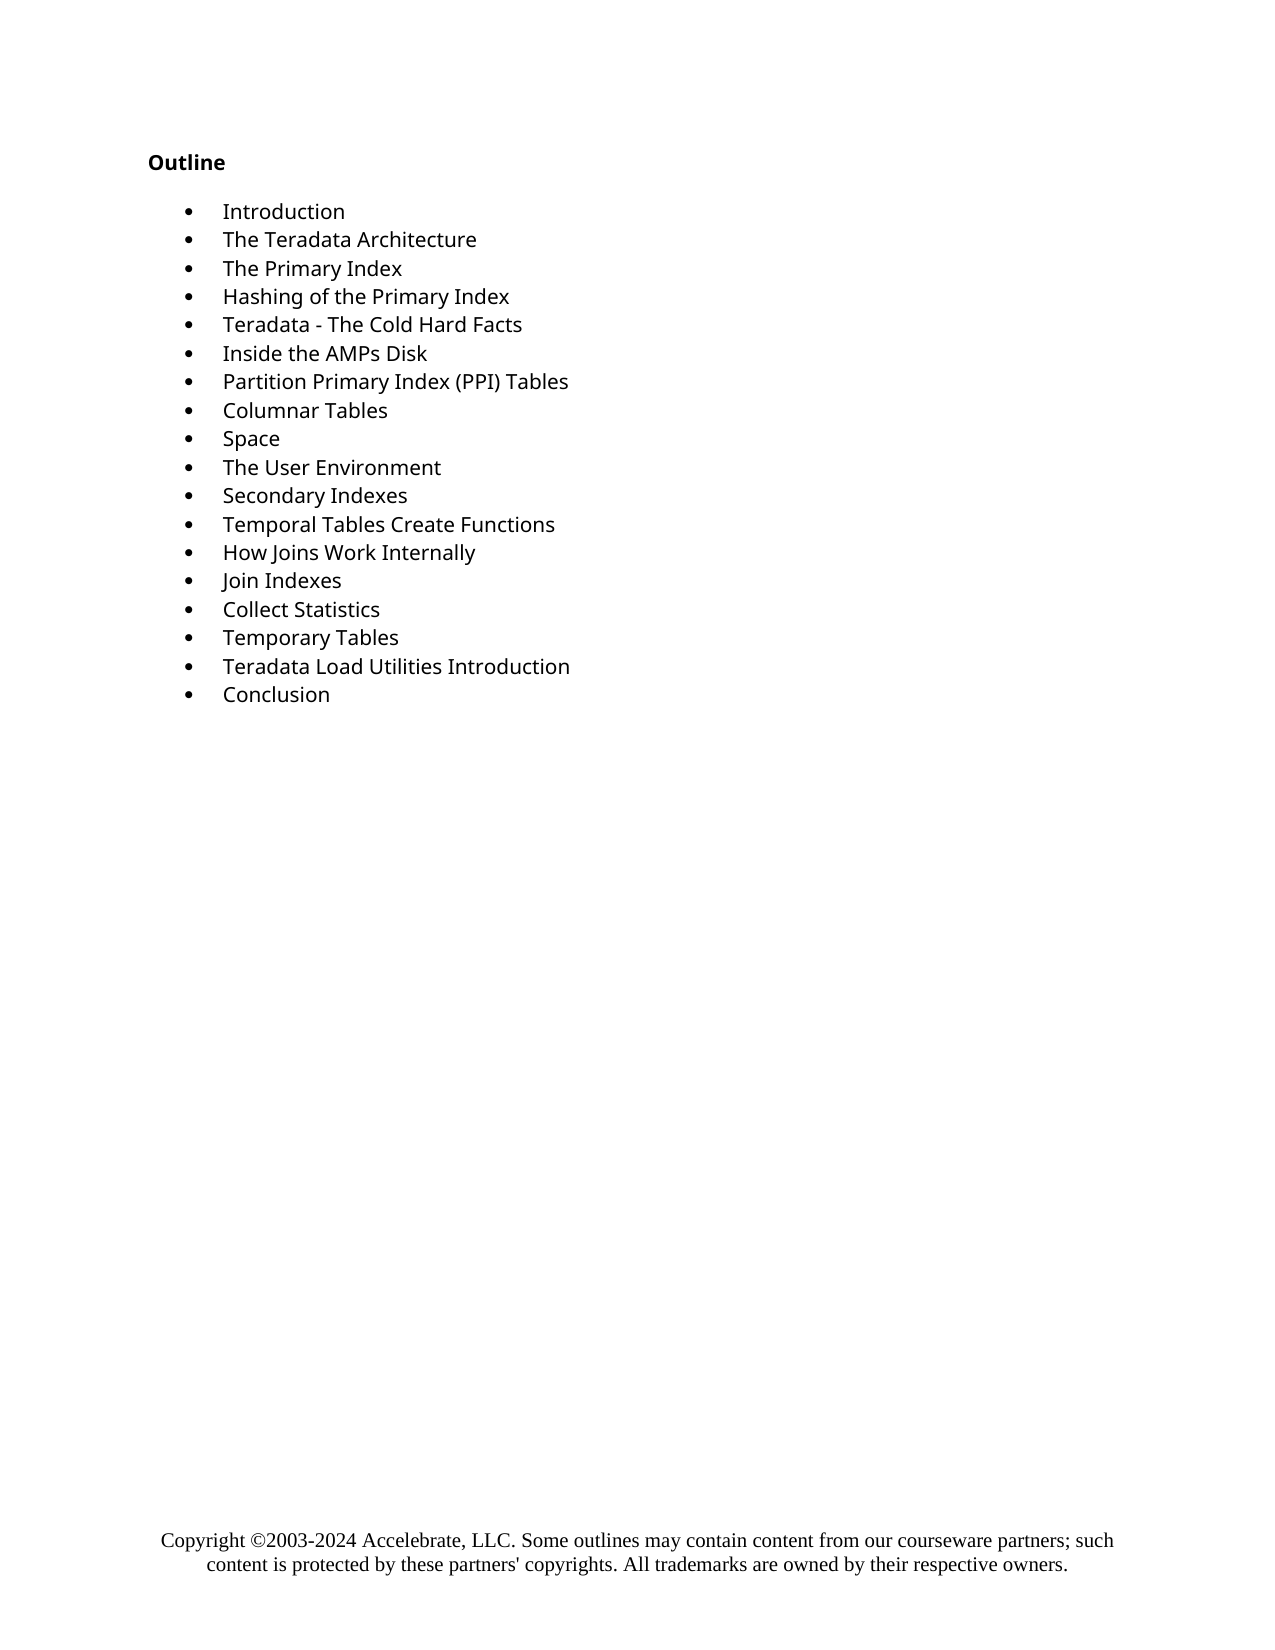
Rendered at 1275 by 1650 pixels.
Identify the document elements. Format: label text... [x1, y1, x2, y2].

list The User Environment [185, 453, 1127, 481]
list Temporary Tables [185, 623, 1127, 652]
list Teradata - The Cold Hard Facts [185, 311, 1127, 339]
list Inside the AMPs Disk [185, 339, 1127, 367]
list The Primary Index [185, 254, 1127, 282]
list Secondary Indexes [185, 481, 1127, 510]
list Teradata Load Utilities Introduction [185, 652, 1127, 680]
list Columnar Tables [185, 396, 1127, 424]
list Space [185, 424, 1127, 453]
list Join Indexes [185, 567, 1127, 595]
list Hashing of the Primary Index [185, 282, 1127, 311]
list Collect Statistics [185, 595, 1127, 623]
list How Joins Work Internally [185, 538, 1127, 567]
list Introduction [185, 197, 1127, 225]
text Outline [148, 148, 1127, 176]
list Temporal Tables Create Functions [185, 510, 1127, 538]
list Conclusion [185, 680, 1127, 709]
list The Teradata Architecture [185, 225, 1127, 254]
list Partition Primary Index (PPI) Tables [185, 367, 1127, 396]
